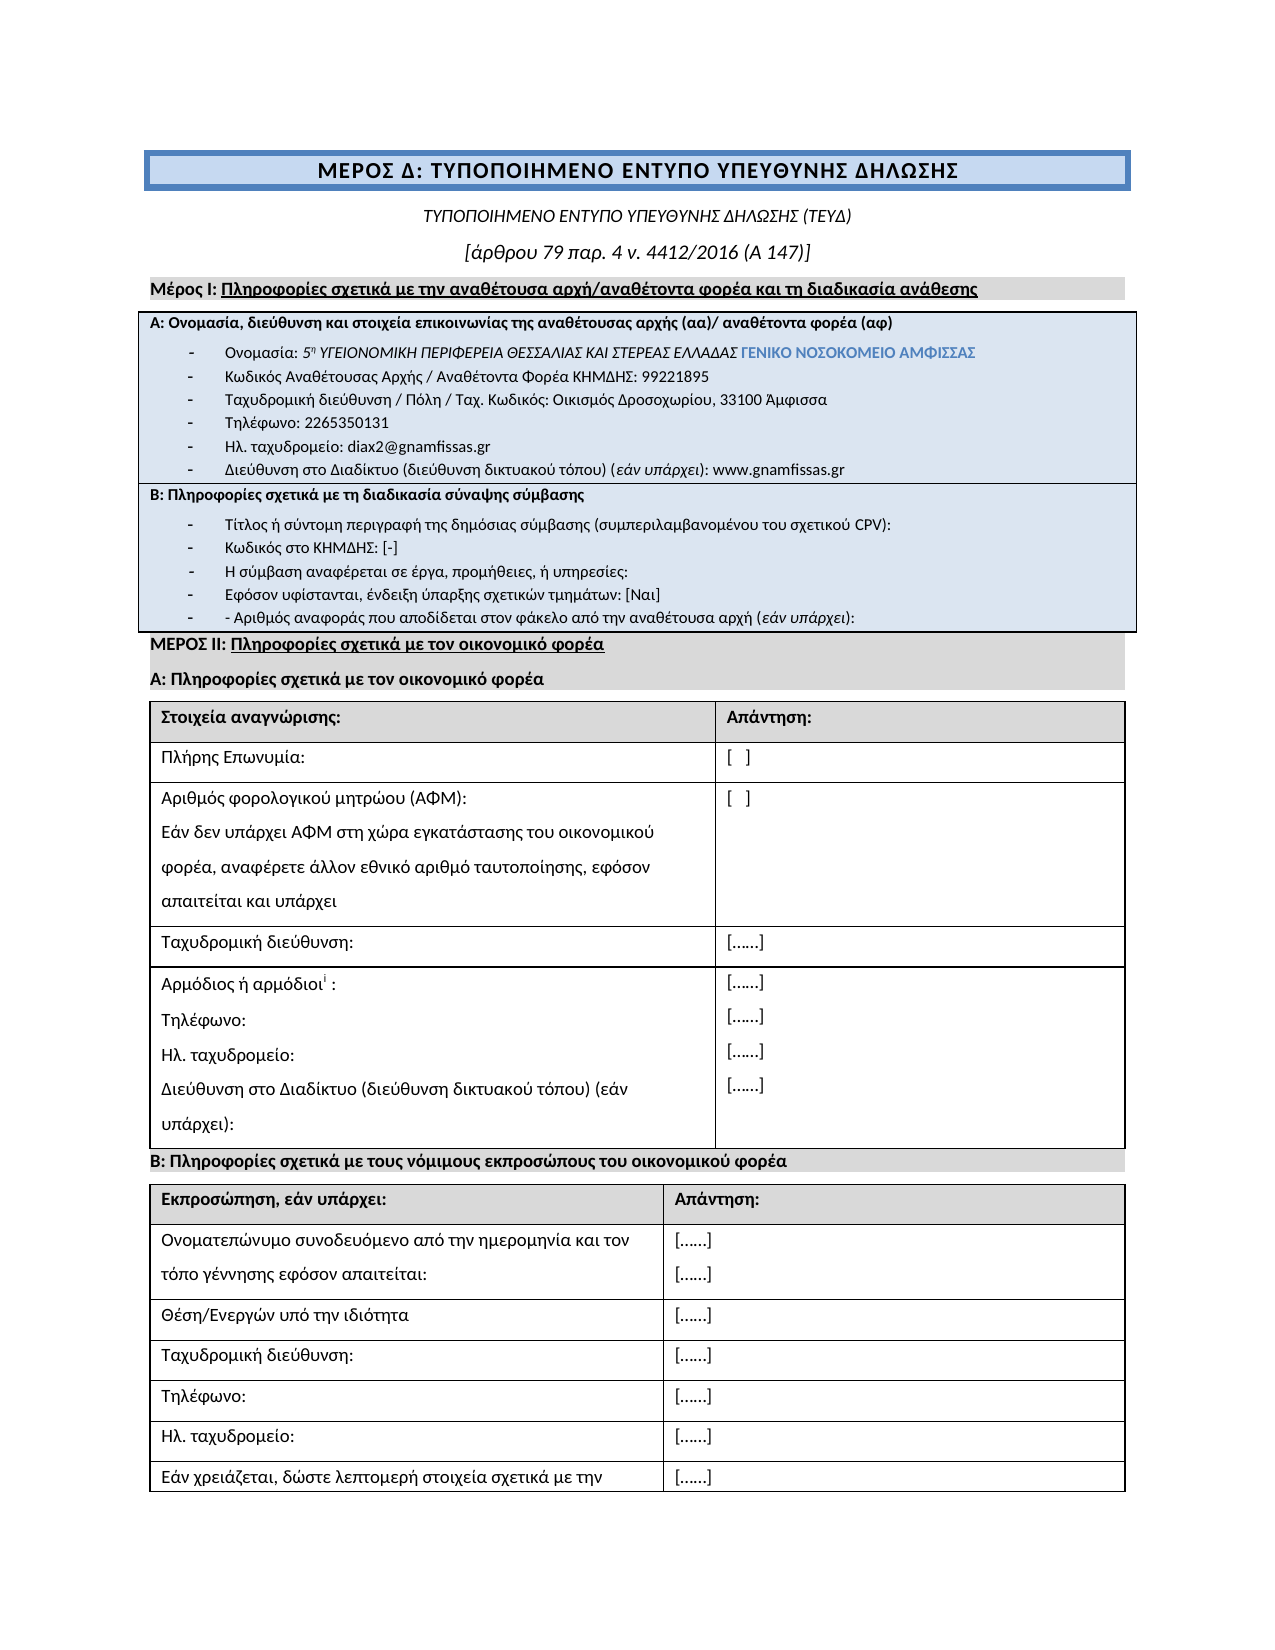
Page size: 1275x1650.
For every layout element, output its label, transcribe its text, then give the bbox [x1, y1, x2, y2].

text [άρθρου 79 παρ. 4 ν. 4412/2016 (Α 147)] [150, 239, 1125, 264]
table_cell Ηλ. ταχυδρομείο: [151, 1422, 663, 1461]
text Μέρος Ι: Πληροφορίες σχετικά με την αναθέτουσα αρχή/αναθέτοντα φορέα και τη διαδικασία ανάθεσης [150, 277, 1125, 300]
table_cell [151, 1462, 663, 1491]
table_cell Πλήρης Επωνυμία: [151, 743, 715, 782]
text Α: Πληροφορίες σχετικά με τον οικονομικό φορέα [150, 667, 1125, 690]
table_cell Τηλέφωνο: [151, 1381, 663, 1421]
table_cell Αρμόδιος ή αρμόδιοι : Τηλέφωνο: Ηλ. ταχυδρομείο: Διεύθυνση στο Διαδίκτυο (διεύθυνση δικτυακού τόπου) (εάν υπάρχει): [151, 968, 715, 1148]
table_cell Αριθμός φορολογικού μητρώου (ΑΦΜ): Εάν δεν υπάρχει ΑΦΜ στη χώρα εγκατάστασης του οικονομικού φορέα, αναφέρετε άλλον εθνικό αριθμό ταυτοποίησης, εφόσον απαιτείται και υπάρχει [151, 783, 715, 926]
table_cell [……] [664, 1381, 1124, 1421]
table_cell [……] [664, 1462, 1124, 1491]
table_cell [……] [……] [664, 1225, 1124, 1299]
text ΜΕΡΟΣ ΙΙ: Πληροφορίες σχετικά με τον οικονομικό φορέα [150, 633, 1125, 655]
table_header Απάντηση: [716, 702, 1124, 742]
subtitle ΜΕΡΟΣ Δ: ΤΥΠΟΠΟΙΗΜΕΝΟ ΈΝΤΥΠΟ ΥΠΕΥΘΥΝΗΣ ΔΗΛΩΣΗΣ [150, 156, 1125, 184]
table_cell [……] [664, 1422, 1124, 1461]
table_cell [……] [664, 1300, 1124, 1339]
table_cell [……] [……] [……] [……] [716, 968, 1124, 1148]
table_header Απάντηση: [664, 1185, 1124, 1224]
table_cell Ονοματεπώνυμο συνοδευόμενο από την ημερομηνία και τον τόπο γέννησης εφόσον απαιτείται: [151, 1225, 663, 1299]
table_cell [ ] [716, 743, 1124, 782]
table_cell [ ] [716, 783, 1124, 926]
table_cell Ταχυδρομική διεύθυνση: [151, 927, 715, 966]
table_cell Ταχυδρομική διεύθυνση: [151, 1341, 663, 1380]
table_cell [……] [664, 1341, 1124, 1380]
text ΤΥΠΟΠΟΙΗΜΕΝΟ ΕΝΤΥΠΟ ΥΠΕΥΘΥΝΗΣ ΔΗΛΩΣΗΣ (TEΥΔ) [150, 204, 1125, 227]
table_cell [……] [716, 927, 1124, 966]
table_header Εκπροσώπηση, εάν υπάρχει: [151, 1185, 663, 1224]
table_cell Β: Πληροφορίες σχετικά με τη διαδικασία σύναψης σύμβασης Τίτλος ή σύντομη περιγραφή της δημόσιας σύμβασης (συμπεριλαμβανομένου του σχετικού CPV): Κωδικός στο ΚΗΜΔΗΣ: [-] Η σύμβαση αναφέρεται σε έργα, προμήθειες, ή υπηρεσίες: Εφόσον υφίστανται, ένδειξη ύπαρξης σχετικών τμημάτων: [Ναι] - Αριθμός αναφοράς που αποδίδεται στον φάκελο από την αναθέτουσα αρχή (εάν υπάρχει): [139, 484, 1136, 631]
table_header Στοιχεία αναγνώρισης: [151, 702, 715, 742]
text Β: Πληροφορίες σχετικά με τους νόμιμους εκπροσώπους του οικονομικού φορέα [150, 1149, 1125, 1172]
table_cell Θέση/Ενεργών υπό την ιδιότητα [151, 1300, 663, 1339]
table_header Α: Ονομασία, διεύθυνση και στοιχεία επικοινωνίας της αναθέτουσας αρχής (αα)/ αναθέτοντα φορέα (αφ) Ονομασία: 5η ΥΓΕΙΟΝΟΜΙΚΗ ΠΕΡΙΦΕΡΕΙΑ ΘΕΣΣΑΛΙΑΣ ΚΑΙ ΣΤΕΡΕΑΣ ΕΛΛΑΔΑΣ ΓΕΝΙΚΟ ΝΟΣΟΚΟΜΕΙΟ ΑΜΦΙΣΣΑΣ Κωδικός Αναθέτουσας Αρχής / Αναθέτοντα Φορέα ΚΗΜΔΗΣ: 99221895 Ταχυδρομική διεύθυνση / Πόλη / Ταχ. Κωδικός: Οικισμός Δροσοχωρίου, 33100 Άμφισσα Τηλέφωνο: 2265350131 Ηλ. ταχυδρομείο: Διεύθυνση στο Διαδίκτυο (διεύθυνση δικτυακού τόπου) (εάν υπάρχει): www.gnamfissas.gr [139, 313, 1136, 483]
